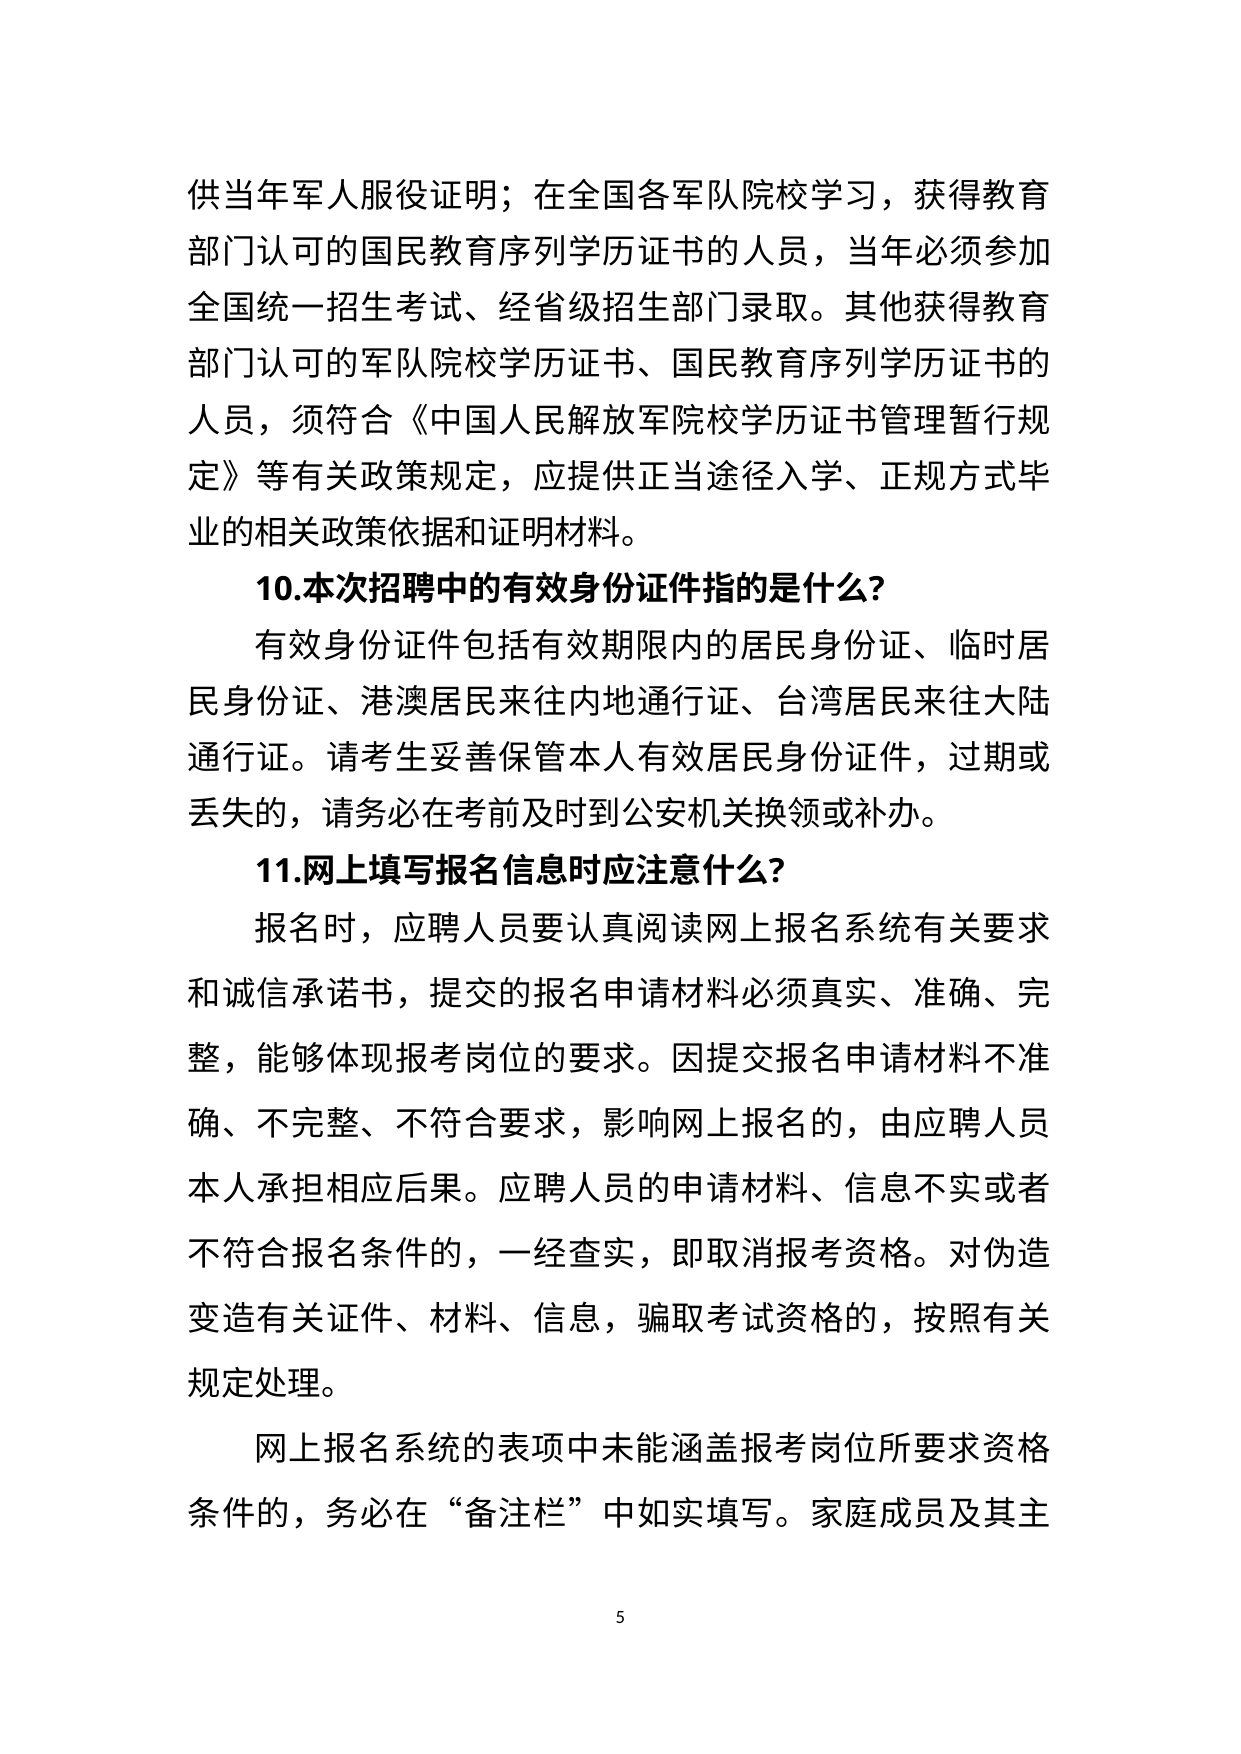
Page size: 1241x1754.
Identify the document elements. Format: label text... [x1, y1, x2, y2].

text 报名时，应聘人员要认真阅读网上报名系统有关要求和诚信承诺书，提交的报名申请材料必须真实、准确、完整，能够体现报考岗位的要求。因提交报名申请材料不准确、不完整、不符合要求，影响网上报名的，由应聘人员本人承担相应后果。应聘人员的申请材料、信息不实或者不符合报名条件的，一经查实，即取消报考资格。对伪造、变造有关证件、材料、信息，骗取考试资格的，按照有关规定处理。 [187, 893, 1053, 1413]
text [187, 162, 1053, 556]
text 10.本次招聘中的有效身份证件指的是什么? [187, 556, 1053, 612]
text 有效身份证件包括有效期限内的居民身份证、临时居民身份证、港澳居民来往内地通行证、台湾居民来往大陆通行证。请考生妥善保管本人有效居民身份证件，过期或丢失的，请务必在考前及时到公安机关换领或补办。 [187, 612, 1053, 837]
text 11.网上填写报名信息时应注意什么? [187, 837, 1053, 893]
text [187, 1413, 1053, 1543]
